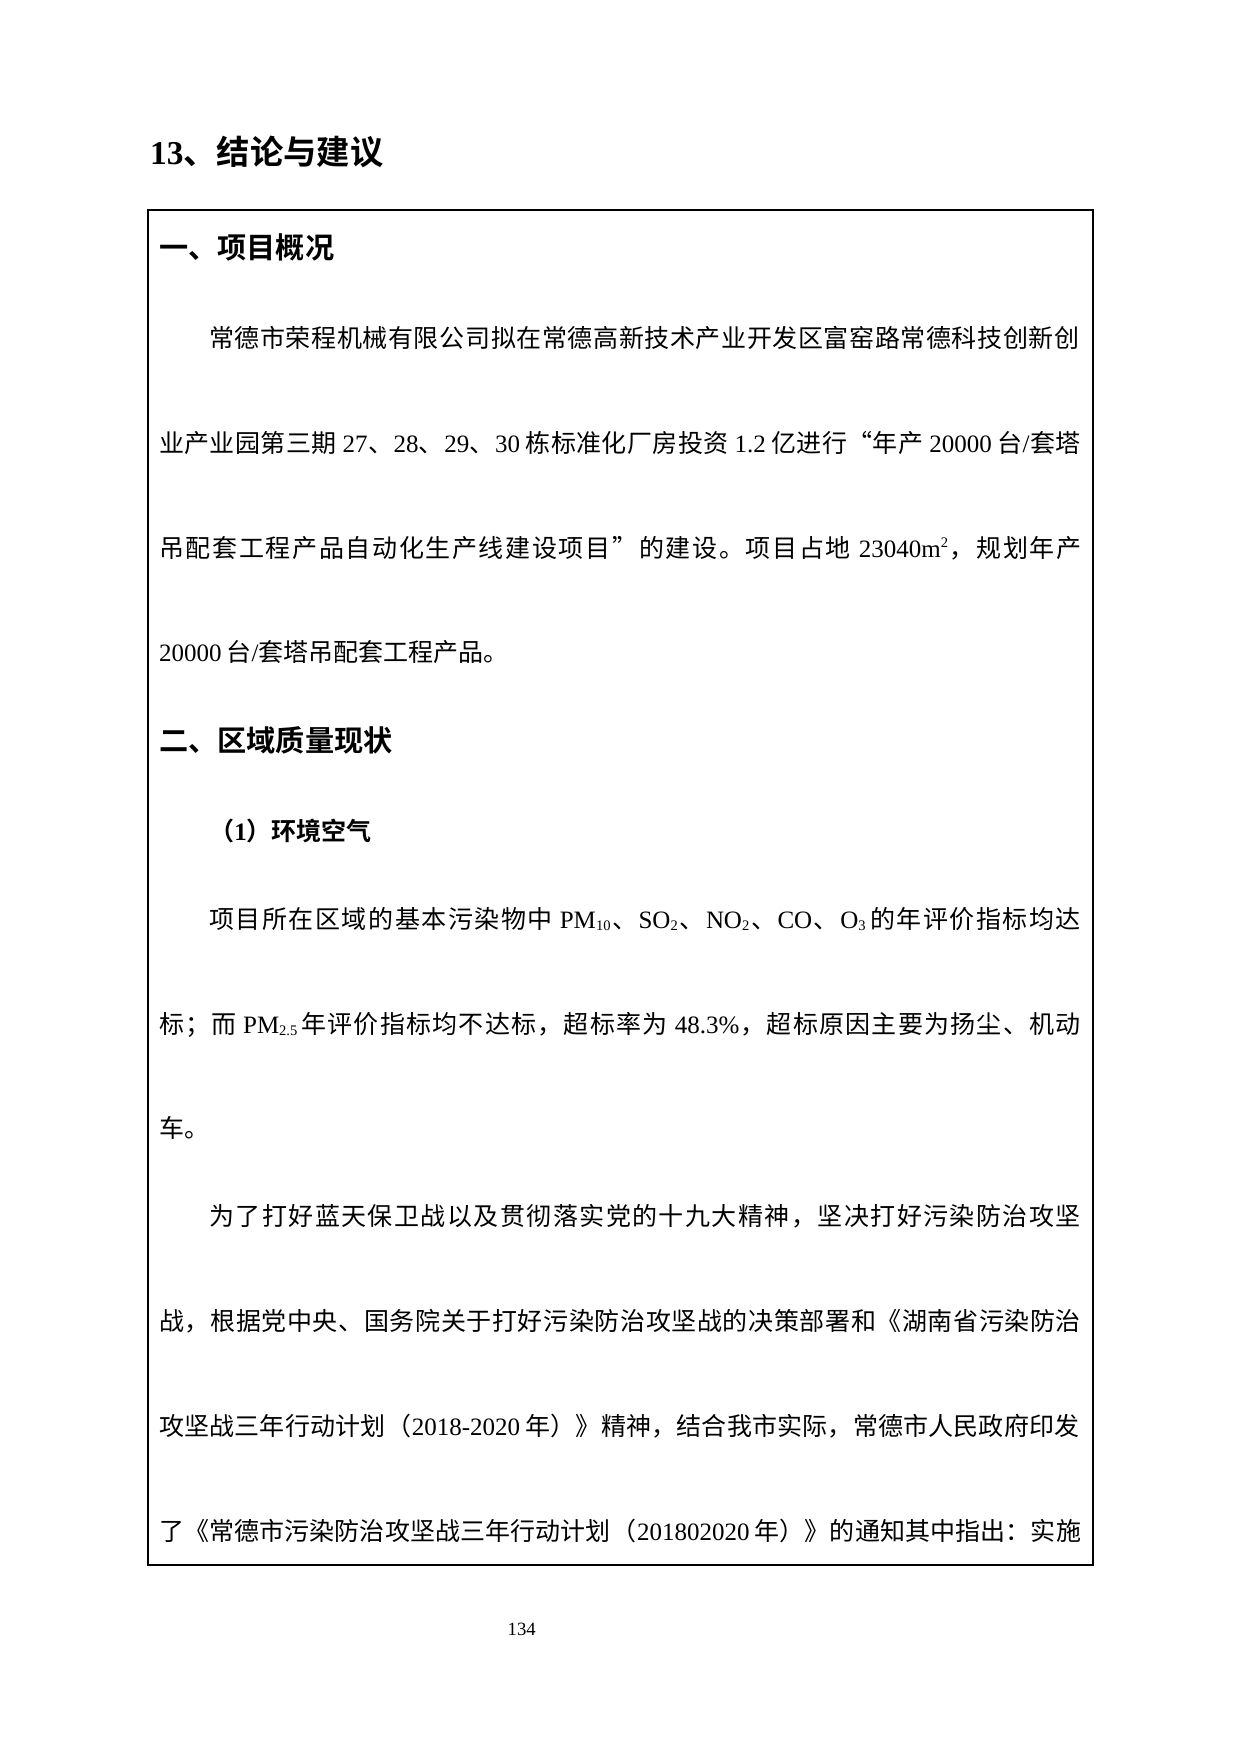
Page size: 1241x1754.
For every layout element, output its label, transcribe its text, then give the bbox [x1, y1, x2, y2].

subtitle 13、结论与建议 [150, 115, 1090, 185]
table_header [149, 211, 1092, 1564]
